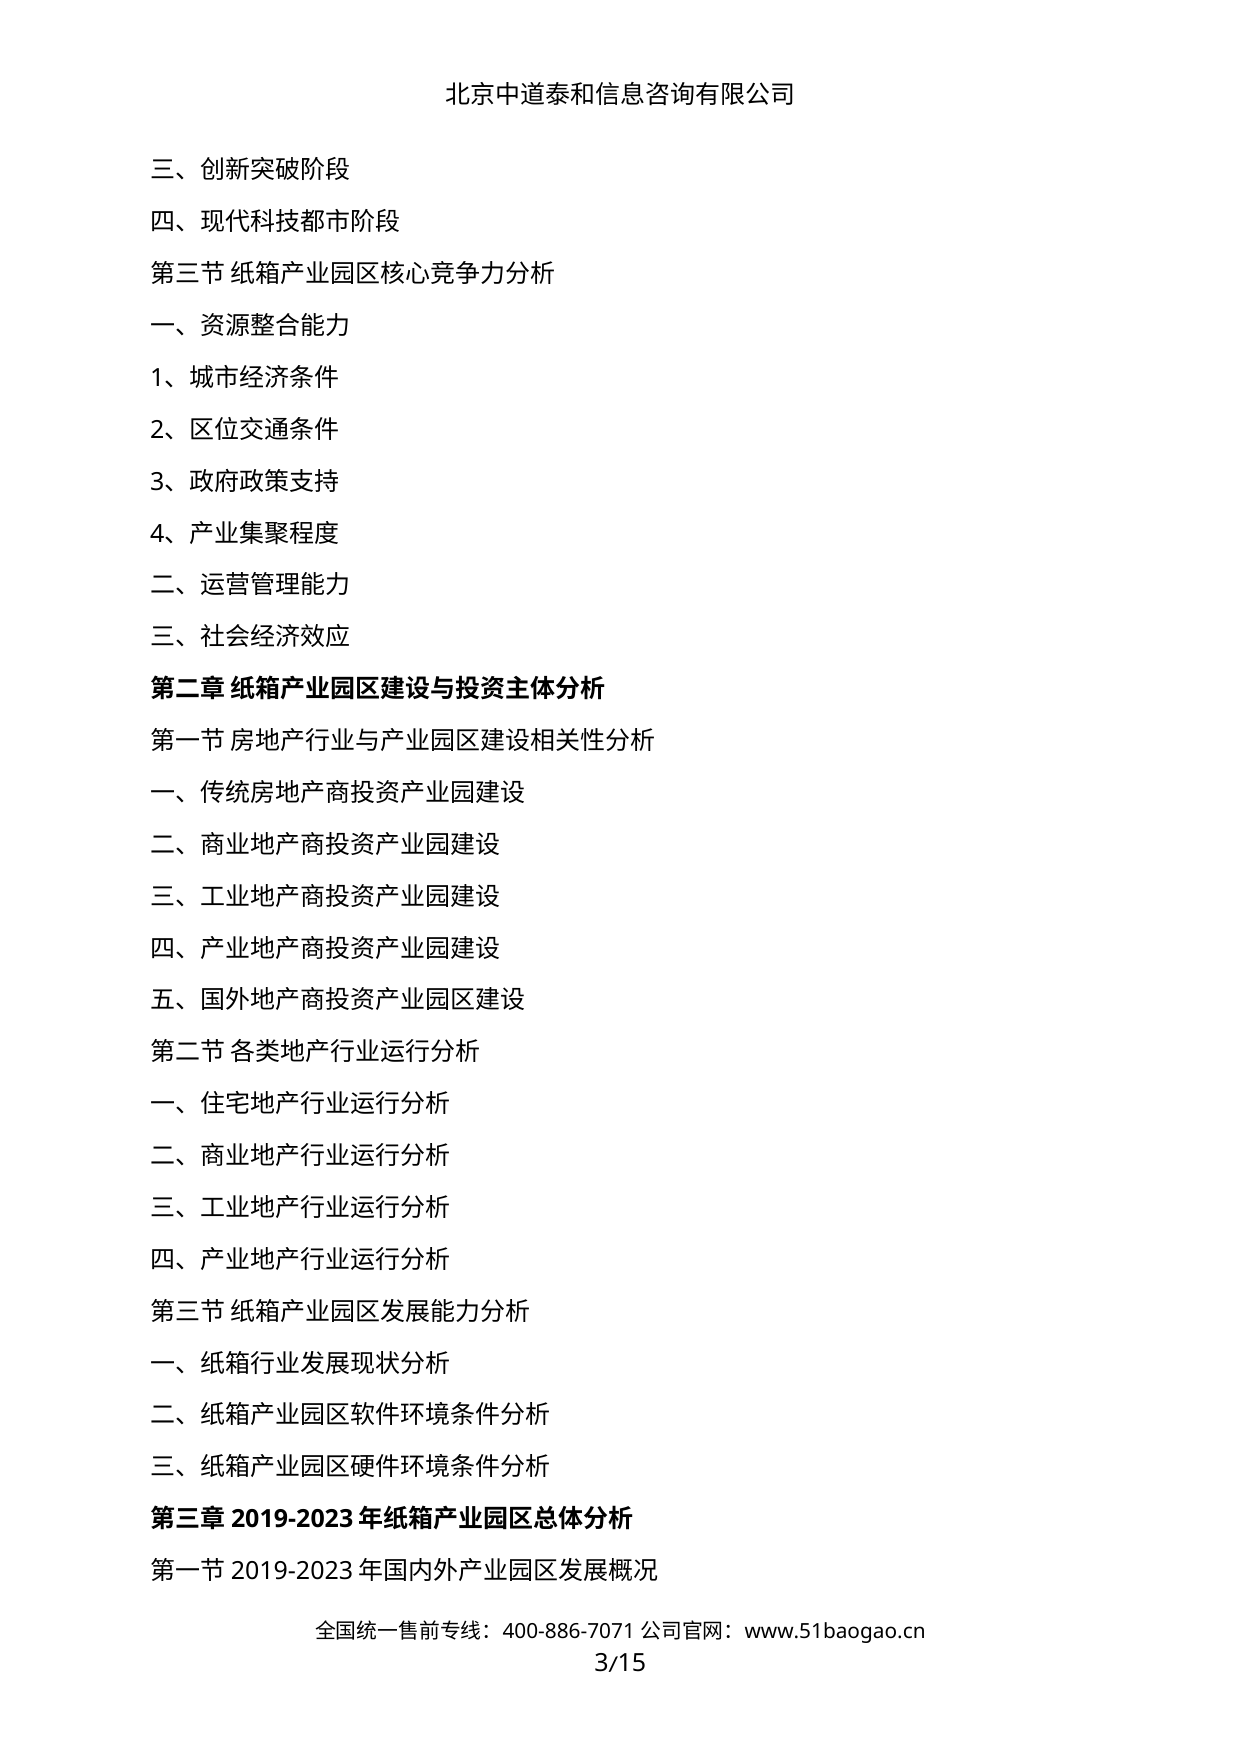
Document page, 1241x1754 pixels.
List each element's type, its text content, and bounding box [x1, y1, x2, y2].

text 第三节 纸箱产业园区发展能力分析 [150, 1291, 1090, 1327]
text 3、政府政策支持 [150, 461, 1090, 497]
text 1、城市经济条件 [150, 357, 1090, 394]
text 三、工业地产商投资产业园建设 [150, 876, 1090, 912]
text 三、纸箱产业园区硬件环境条件分析 [150, 1447, 1090, 1483]
text 一、传统房地产商投资产业园建设 [150, 772, 1090, 809]
text 第三节 纸箱产业园区核心竞争力分析 [150, 254, 1090, 290]
text 第一节 2019-2023年国内外产业园区发展概况 [150, 1551, 1090, 1587]
text 一、纸箱行业发展现状分析 [150, 1343, 1090, 1379]
text 二、商业地产行业运行分析 [150, 1136, 1090, 1172]
text 第二节 各类地产行业运行分析 [150, 1032, 1090, 1068]
text 一、住宅地产行业运行分析 [150, 1084, 1090, 1120]
text 三、社会经济效应 [150, 617, 1090, 653]
text 四、产业地产行业运行分析 [150, 1239, 1090, 1276]
text 四、现代科技都市阶段 [150, 202, 1090, 238]
text 一、资源整合能力 [150, 306, 1090, 342]
text 第二章 纸箱产业园区建设与投资主体分析 [150, 669, 1090, 705]
text 三、创新突破阶段 [150, 150, 1090, 186]
text 4、产业集聚程度 [150, 513, 1090, 549]
text 二、纸箱产业园区软件环境条件分析 [150, 1395, 1090, 1431]
text 二、运营管理能力 [150, 565, 1090, 601]
text 四、产业地产商投资产业园建设 [150, 928, 1090, 964]
text 2、区位交通条件 [150, 409, 1090, 446]
text 第一节 房地产行业与产业园区建设相关性分析 [150, 721, 1090, 757]
text 三、工业地产行业运行分析 [150, 1187, 1090, 1224]
text 第三章 2019-2023年纸箱产业园区总体分析 [150, 1499, 1090, 1535]
text 二、商业地产商投资产业园建设 [150, 824, 1090, 861]
text 五、国外地产商投资产业园区建设 [150, 980, 1090, 1016]
